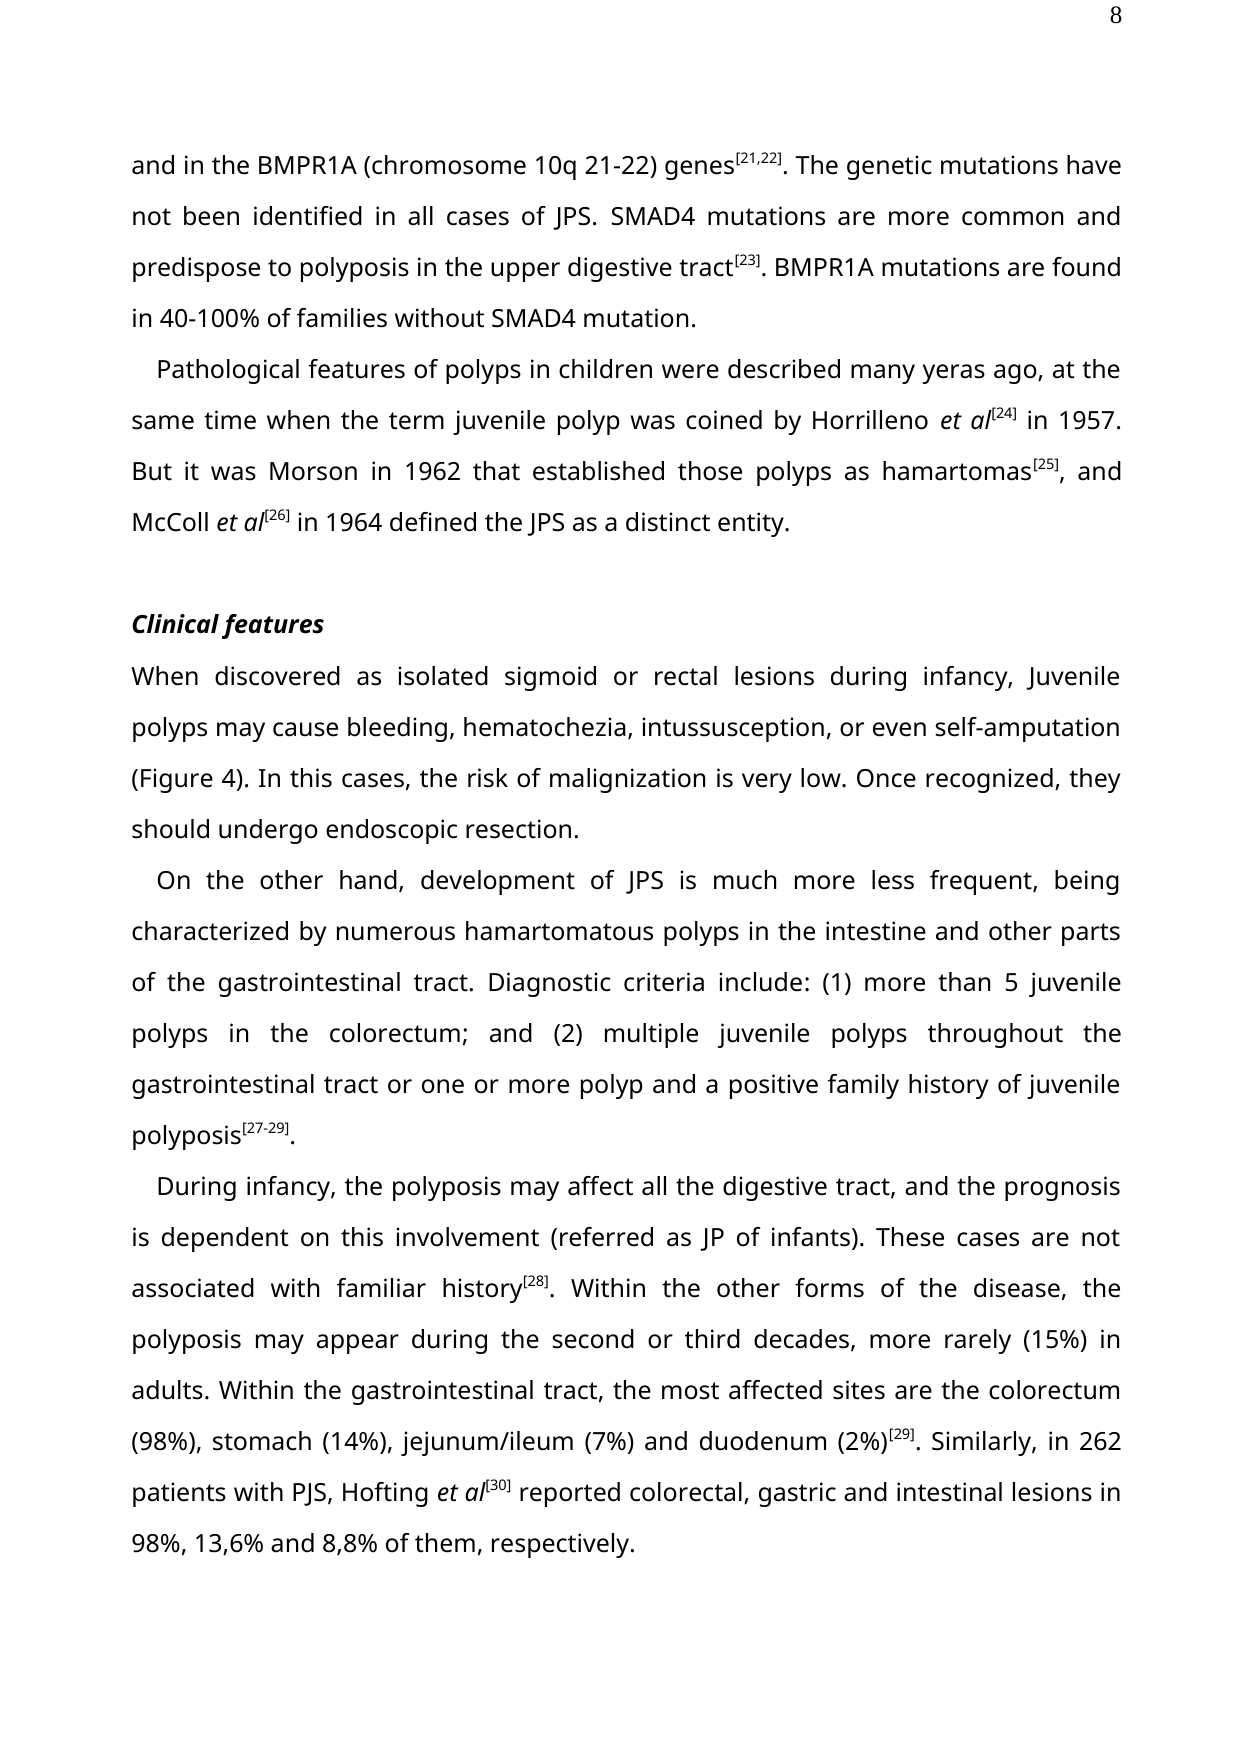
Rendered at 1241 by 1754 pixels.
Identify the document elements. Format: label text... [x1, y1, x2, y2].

text When discovered as isolated sigmoid or rectal lesions during infancy, Juvenile polyps may cause bleeding, hematochezia, intussusception, or even self-amputation (Figure 4). In this cases, the risk of malignization is very low. Once recognized, they should undergo endoscopic resection. [131, 658, 1122, 845]
subtitle Clinical features [131, 607, 1122, 641]
text During infancy, the polyposis may affect all the digestive tract, and the prognosis is dependent on this involvement (referred as JP of infants). These cases are not associated with familiar history[28]. Within the other forms of the disease, the polyposis may appear during the second or third decades, more rarely (15%) in adults. Within the gastrointestinal tract, the most affected sites are the colorectum (98%), stomach (14%), jejunum/ileum (7%) and duodenum (2%)[29]. Similarly, in 262 patients with PJS, Hofting et al[30] reported colorectal, gastric and intestinal lesions in 98%, 13,6% and 8,8% of them, respectively. [131, 1168, 1122, 1560]
text On the other hand, development of JPS is much more less frequent, being characterized by numerous hamartomatous polyps in the intestine and other parts of the gastrointestinal tract. Diagnostic criteria include: (1) more than 5 juvenile polyps in the colorectum; and (2) multiple juvenile polyps throughout the gastrointestinal tract or one or more polyp and a positive family history of juvenile polyposis[27-29]. [131, 862, 1122, 1152]
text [131, 148, 1122, 335]
text Pathological features of polyps in children were described many yeras ago, at the same time when the term juvenile polyp was coined by Horrilleno et al[24] in 1957. But it was Morson in 1962 that established those polyps as hamartomas[25], and McColl et al[26] in 1964 defined the JPS as a distinct entity. [131, 352, 1122, 539]
